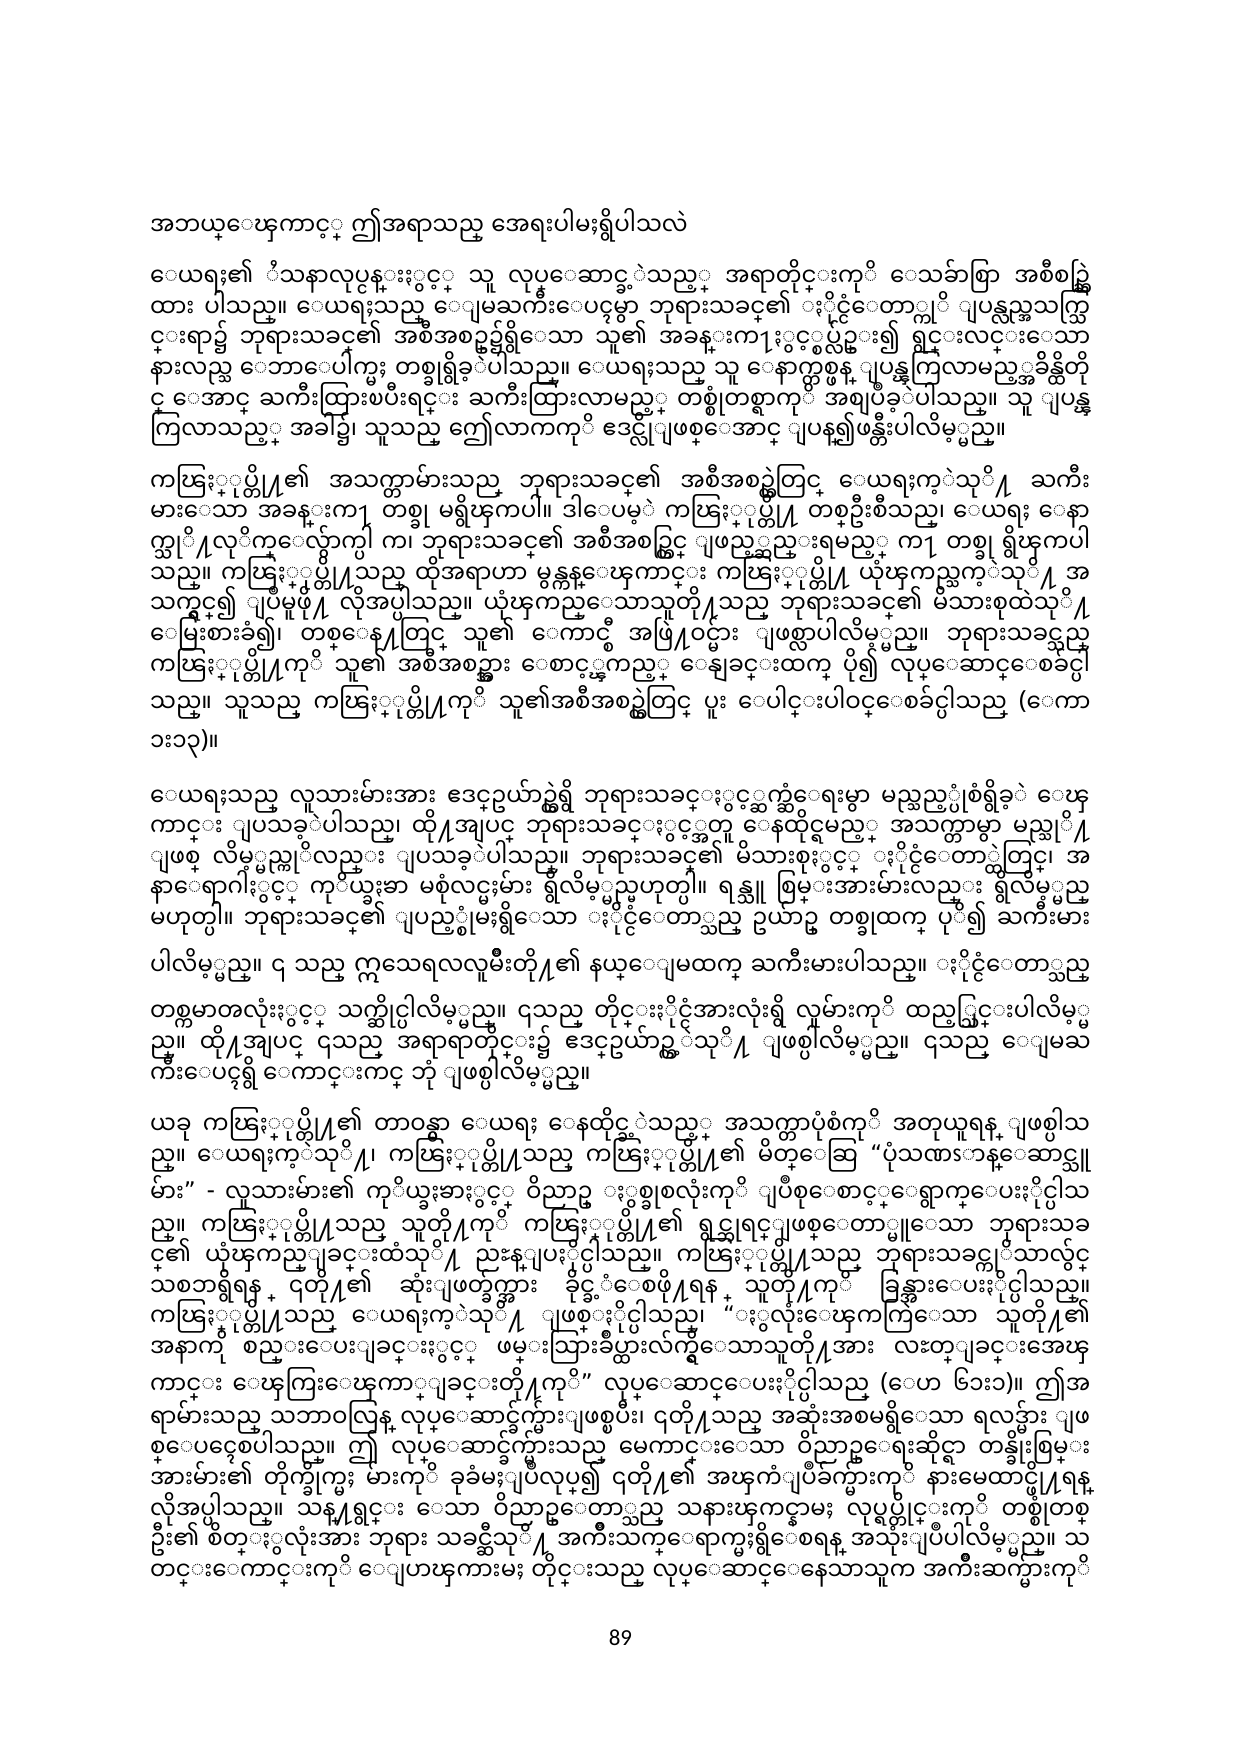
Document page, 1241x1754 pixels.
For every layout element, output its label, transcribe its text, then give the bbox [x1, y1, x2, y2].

text ကၽြႏ္ုပ္တို႔၏ အသက္တာမ်ားသည္ ဘုရားသခင္၏ အစီအစဥ္ထဲတြင္ ေယရႈက့ဲသုိ႔ ႀကီးမားေသာ အခန္းက႑ တစ္ခု မရွိၾကပါ။ ဒါေပမ့ဲ ကၽြႏ္ုပ္တို႔ တစ္ဦးစီသည္၊ ေယရႈ ေနာက္သုိ႔လုိက္ေလွ်ာက္ပါ က၊ ဘုရားသခင္၏ အစီအစဥ္တြင္ ျဖည့္ဆည္းရမည့္ က႑ တစ္ခု ရွိၾကပါသည္။ ကၽြႏ္ုပ္တို႔သည္ ထိုအရာဟာ မွန္ကန္ေၾကာင္း ကၽြႏ္ုပ္တို႔ ယုံၾကည္သက့ဲသုိ႔ အသက္ရွင္၍ ျပဳမူဖို႔ လိုအပ္ပါသည္။ ယုံၾကည္ေသာသူတို႔သည္ ဘုရားသခင္၏ မိသားစုထဲသုိ႔ ေမြးစားခံ၍၊ တစ္ေန႔တြင္ သူ၏ ေကာင္စီ အဖြဲ႔ဝင္မ်ား ျဖစ္လာပါလိမ့္မည္။ ဘုရားသခင္သည္ ကၽြႏ္ုပ္တို႔ကုိ သူ၏ အစီအစဥ္အား ေစာင့္ၾကည့္ ေနျခင္းထက္ ပို၍ လုပ္ေဆာင္ေစခ်င္ပါသည္။ သူသည္ ကၽြႏ္ုပ္တို႔ကုိ သူ၏အစီအစဥ္ထဲတြင္ ပူး ေပါင္းပါဝင္ေစခ်င္ပါသည္ (ေကာ ၁း၁၃)။ [150, 466, 1090, 755]
text အဘယ္ေၾကာင့္ ဤအရာသည္ အေရးပါမႈရွိပါသလဲ [150, 210, 378, 237]
text အဘယ္ေၾကာင့္ ဤအရာသည္ အေရးပါမႈရွိပါသလဲ [373, 210, 1090, 237]
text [150, 1109, 1090, 1582]
text ေယရႈ၏ ႆသနာလုပ္ငန္းႏွင့္ သူ လုပ္ေဆာင္ခ့ဲသည့္ အရာတိုင္းကုိ ေသခ်ာစြာ အစီစဥ္ဆြဲထား ပါသည္။ ေယရႈသည္ ေျမႀကီးေပၚမွာ ဘုရားသခင္၏ ႏိုင္ငံေတာ္ကုိ ျပန္လည္အသက္သြင္းရာ၌ ဘုရားသခင္၏ အစီအစဥ္၌ရွိေသာ သူ၏ အခန္းက႑ႏွင့္စပ္လ်ဥ္း၍ ရွင္းလင္းေသာ နားလည္သ ေဘာေပါက္မႈ တစ္ခုရွိခ့ဲပါသည္။ ေယရႈသည္ သူ ေနာက္တစ္ဖန္ ျပန္ၾကြလာမည့္အခ်ိန္ထိတိုင္ ေအာင္ ႀကီးထြားၿပီးရင္း ႀကီးထြားလာမည့္ တစ္စုံတစ္ရာကုိ အစျပဳခ့ဲပါသည္။ သူ ျပန္ၾကြလာသည့္ အခါ၌၊ သူသည္ ဤေလာကကုိ ဧဒင္လိုျဖစ္ေအာင္ ျပန္၍ဖန္တီးပါလိမ့္မည္။ [150, 261, 1090, 441]
text ေယရႈသည္ လူသားမ်ားအား ဧဒင္ဥယ်ာဥ္ထဲရွိ ဘုရားသခင္ႏွင့္ဆက္ဆံေရးမွာ မည္သည့္ပုံစံရွိခ့ဲ ေၾကာင္း ျပသခ့ဲပါသည္၊ ထို႔အျပင္ ဘုရားသခင္ႏွင့္အတူ ေနထိုင္ရမည့္ အသက္တာမွာ မည္သုိ႔ ျဖစ္ လိမ့္မည္ကုိလည္း ျပသခ့ဲပါသည္။ ဘုရားသခင္၏ မိသားစုႏွင့္ ႏိုင္ငံေတာ္ထဲတြင္၊ အနာေရာဂါႏွင့္ ကုိယ္ခႏၶာ မစုံလင္မႈမ်ား ရွိလိမ့္မည္မဟုတ္ပါ။ ရန္သူ စြမ္းအားမ်ားလည္း ရွိလိမ့္မည္ မဟုတ္ပါ။ ဘုရားသခင္၏ ျပည့္စုံမႈရွိေသာ ႏိုင္ငံေတာ္သည္ ဥယ်ာဥ္ တစ္ခုထက္ ပုိ၍ ႀကီးမားပါလိမ့္မည္။ ၎ သည္ ဣသေရလလူမ်ဳိးတို႔၏ နယ္ေျမထက္ ႀကီးမားပါသည္။ ႏိုင္ငံေတာ္သည္ တစ္ကမာၻလုံးႏွင့္ သက္ဆိုင္ပါလိမ့္မည္။ ၎သည္ တိုင္းႏိုင္ငံအားလုံးရွိ လူမ်ားကုိ ထည့္သြင္းပါလိမ့္မည္။ ထို႔အျပင္ ၎သည္ အရာရာတိုင္း၌ ဧဒင္ဥယ်ာဥ္က့ဲသုိ႔ ျဖစ္ပါလိမ့္မည္။ ၎သည္ ေျမႀကီးေပၚရွိ ေကာင္းကင္ ဘုံ ျဖစ္ပါလိမ့္မည္။ [150, 781, 1090, 1084]
